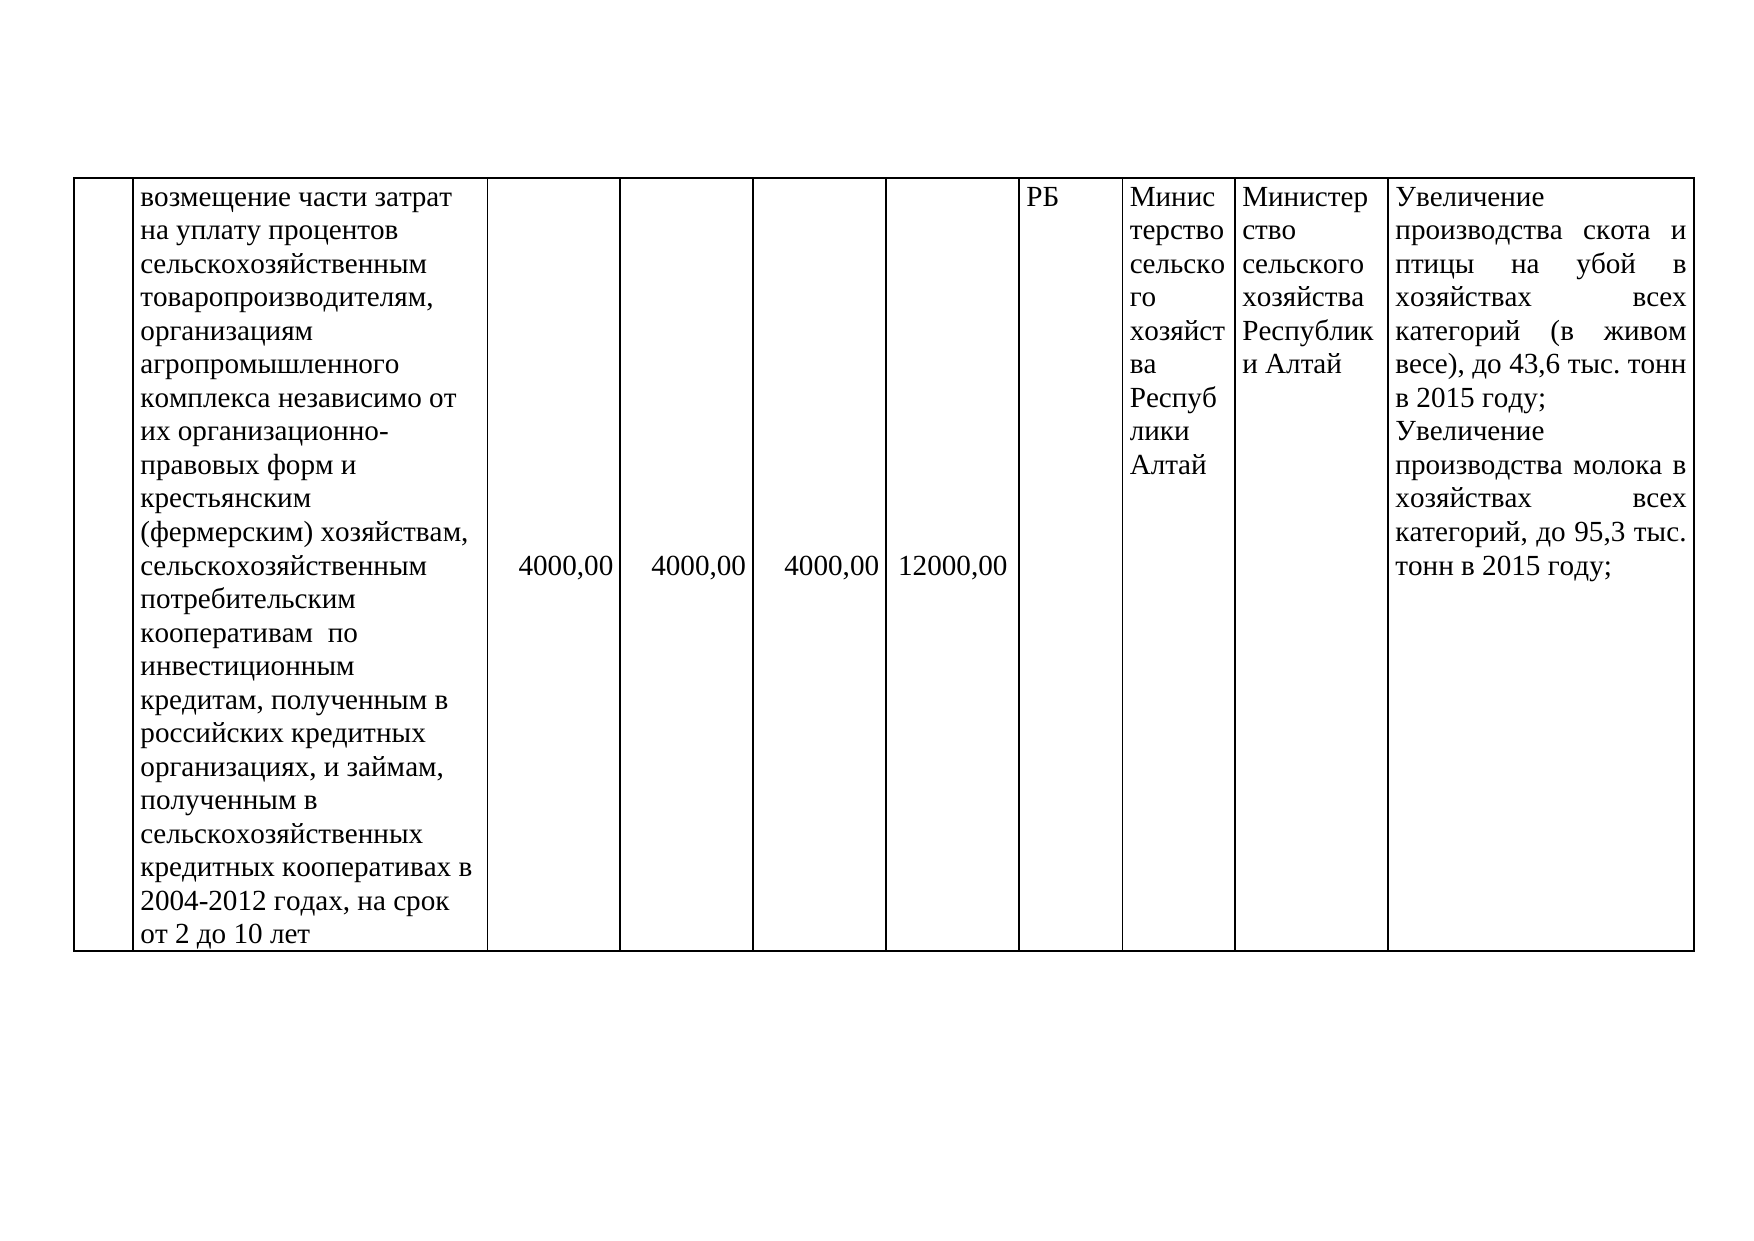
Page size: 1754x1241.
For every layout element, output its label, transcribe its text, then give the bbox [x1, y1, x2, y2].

table_cell [75, 179, 132, 950]
table_cell РБ [1020, 179, 1122, 950]
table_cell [1389, 179, 1693, 950]
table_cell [1123, 179, 1234, 950]
table_cell 4000,00 [488, 179, 619, 950]
table_cell 4000,00 [621, 179, 752, 950]
table_cell возмещение части затрат на уплату процентов сельскохозяйственным товаропроизводителям, организациям агропромышленного комплекса независимо от их организационно-правовых форм и крестьянским (фермерским) хозяйствам, сельскохозяйственным потребительским кооперативам по инвестиционным кредитам, полученным в российских кредитных организациях, и займам, полученным в сельскохозяйственных кредитных кооперативах в 2004-2012 годах, на срок от 2 до 10 лет [134, 179, 487, 950]
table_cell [1236, 179, 1387, 950]
table_cell 12000,00 [887, 179, 1018, 950]
table_cell 4000,00 [754, 179, 885, 950]
